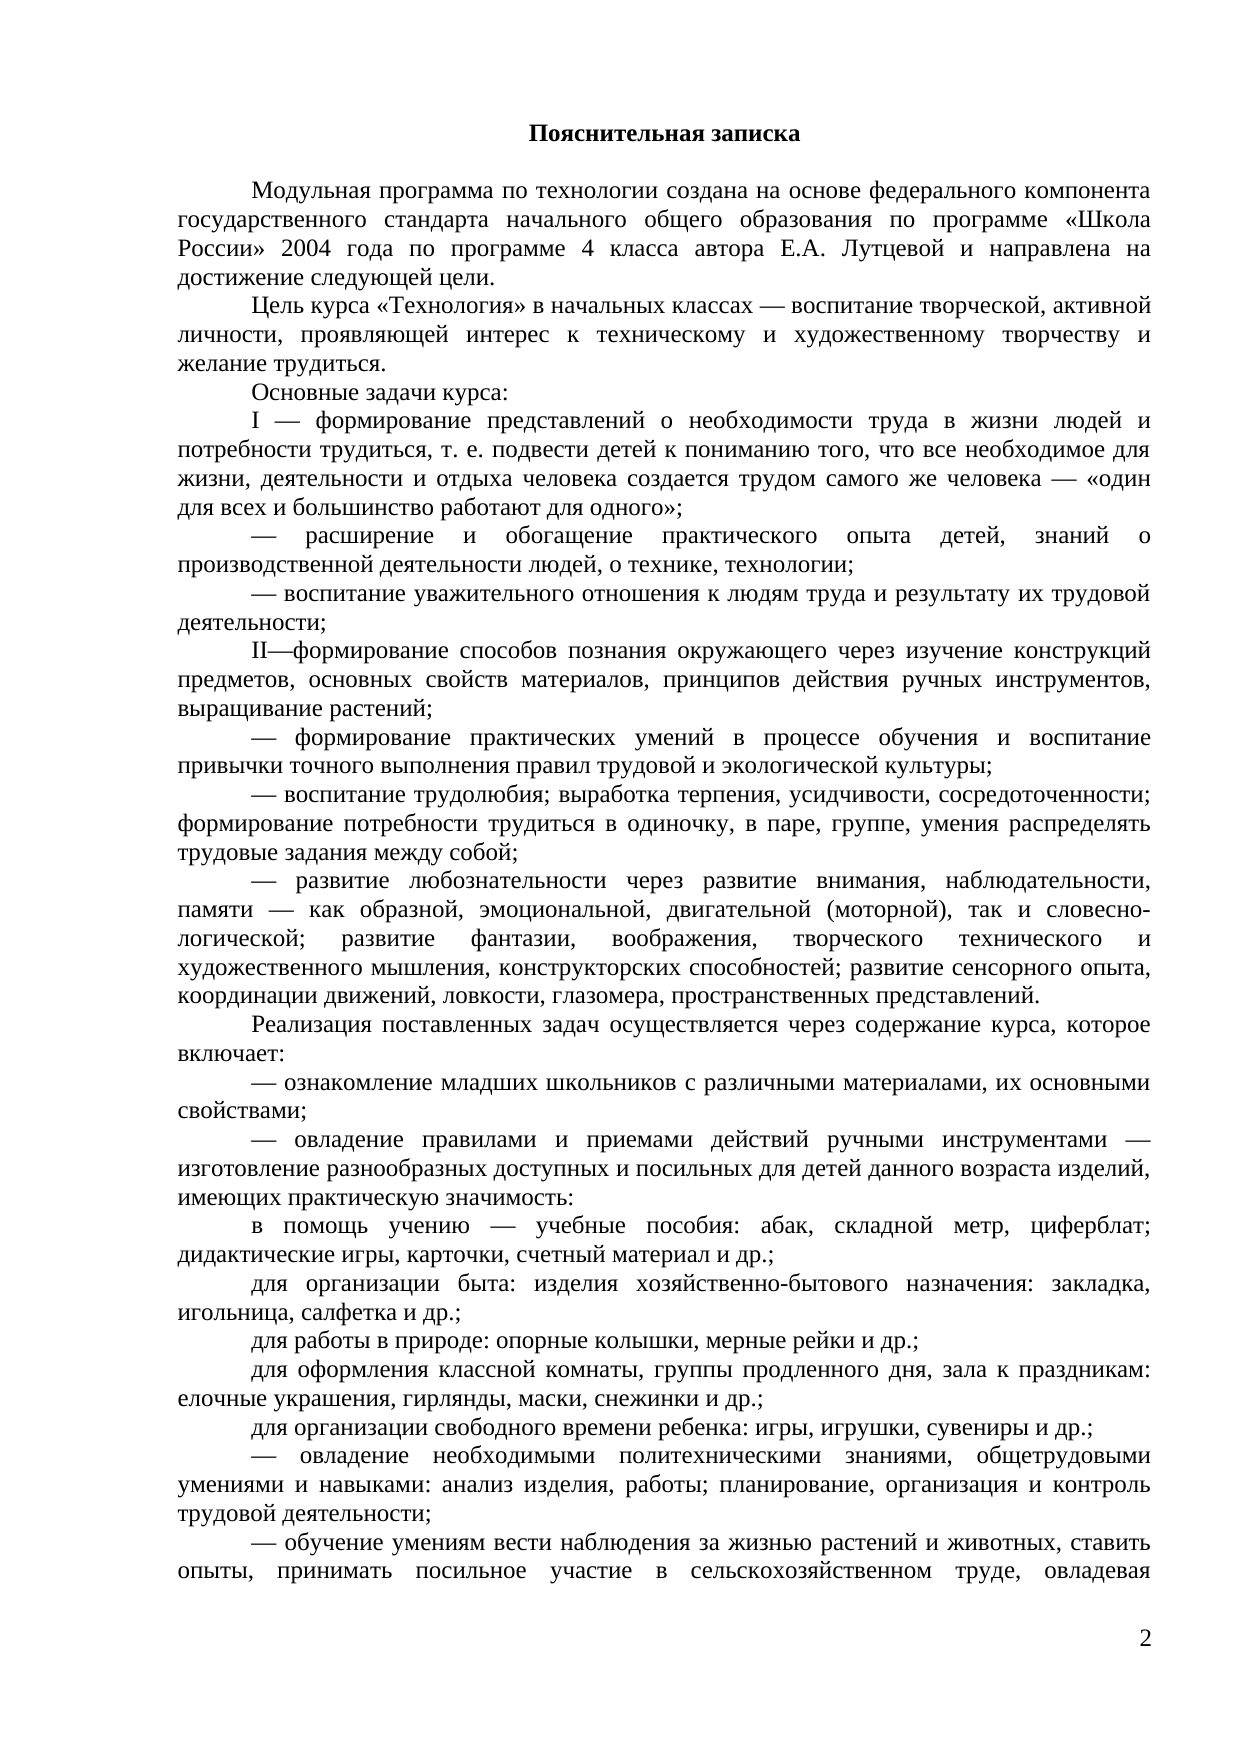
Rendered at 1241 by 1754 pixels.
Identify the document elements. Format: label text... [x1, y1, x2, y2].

text для оформления классной комнаты, группы продленного дня, зала к праздникам: елочные украшения, гирлянды, маски, снежинки и др.; [177, 1354, 1152, 1412]
text — расширение и обогащение практического опыта детей, знаний о производственной деятельности людей, о технике, технологии; [177, 521, 1152, 578]
text Основные задачи курса: [177, 377, 1152, 406]
text II—формирование способов познания окружающего через изучение конструкций предметов, основных свойств материалов, принципов действия ручных инструментов, выращивание растений; [177, 636, 1152, 722]
text — воспитание трудолюбия; выработка терпения, усидчивости, сосредоточенности; формирование потребности трудиться в одиночку, в паре, группе, умения распределять трудовые задания между собой; [177, 779, 1152, 866]
text — ознакомление младших школьников с различными материалами, их основными свойствами; [177, 1067, 1152, 1124]
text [177, 1527, 1152, 1584]
text I — формирование представлений о необходимости труда в жизни людей и потребности трудиться, т. е. подвести детей к пониманию того, что все необходимое для жизни, деятельности и отдыха человека создается трудом самого же человека — «один для всех и большинство работают для одного»; [177, 406, 1152, 521]
text для организации свободного времени ребенка: игры, игрушки, сувениры и др.; [177, 1412, 1152, 1441]
text — овладение необходимыми политехническими знаниями, общетрудовыми умениями и навыками: анализ изделия, работы; планирование, организация и контроль трудовой деятельности; [177, 1441, 1152, 1527]
text — развитие любознательности через развитие внимания, наблюдательности, памяти — как образной, эмоциональной, двигательной (моторной), так и словесно-логической; развитие фантазии, воображения, творческого технического и художественного мышления, конструкторских способностей; развитие сенсорного опыта, координации движений, ловкости, глазомера, пространственных представлений. [177, 866, 1152, 1009]
text — формирование практических умений в процессе обучения и воспитание привычки точного выполнения правил трудовой и экологической культуры; [177, 722, 1152, 779]
text в помощь учению — учебные пособия: абак, складной метр, циферблат; дидактические игры, карточки, счетный материал и др.; [177, 1211, 1152, 1268]
text Цель курса «Технология» в начальных классах — воспитание творческой, активной личности, проявляющей интерес к техническому и художественному творчеству и желание трудиться. [177, 291, 1152, 377]
text для организации быта: изделия хозяйственно-бытового назначения: закладка, игольница, салфетка и др.; [177, 1268, 1152, 1326]
text Пояснительная записка [177, 118, 1152, 147]
text — овладение правилами и приемами действий ручными инструментами — изготовление разнообразных доступных и посильных для детей данного возраста изделий, имеющих практическую значимость: [177, 1124, 1152, 1211]
text для работы в природе: опорные колышки, мерные рейки и др.; [177, 1326, 1152, 1354]
text Реализация поставленных задач осуществляется через содержание курса, которое включает: [177, 1009, 1152, 1067]
text Модульная программа по технологии создана на основе федерального компонента государственного стандарта начального общего образования по программе «Школа России» 2004 года по программе 4 класса автора Е.А. Лутцевой и направлена на достижение следующей цели. [177, 176, 1152, 291]
text — воспитание уважительного отношения к людям труда и результату их трудовой деятельности; [177, 578, 1152, 636]
